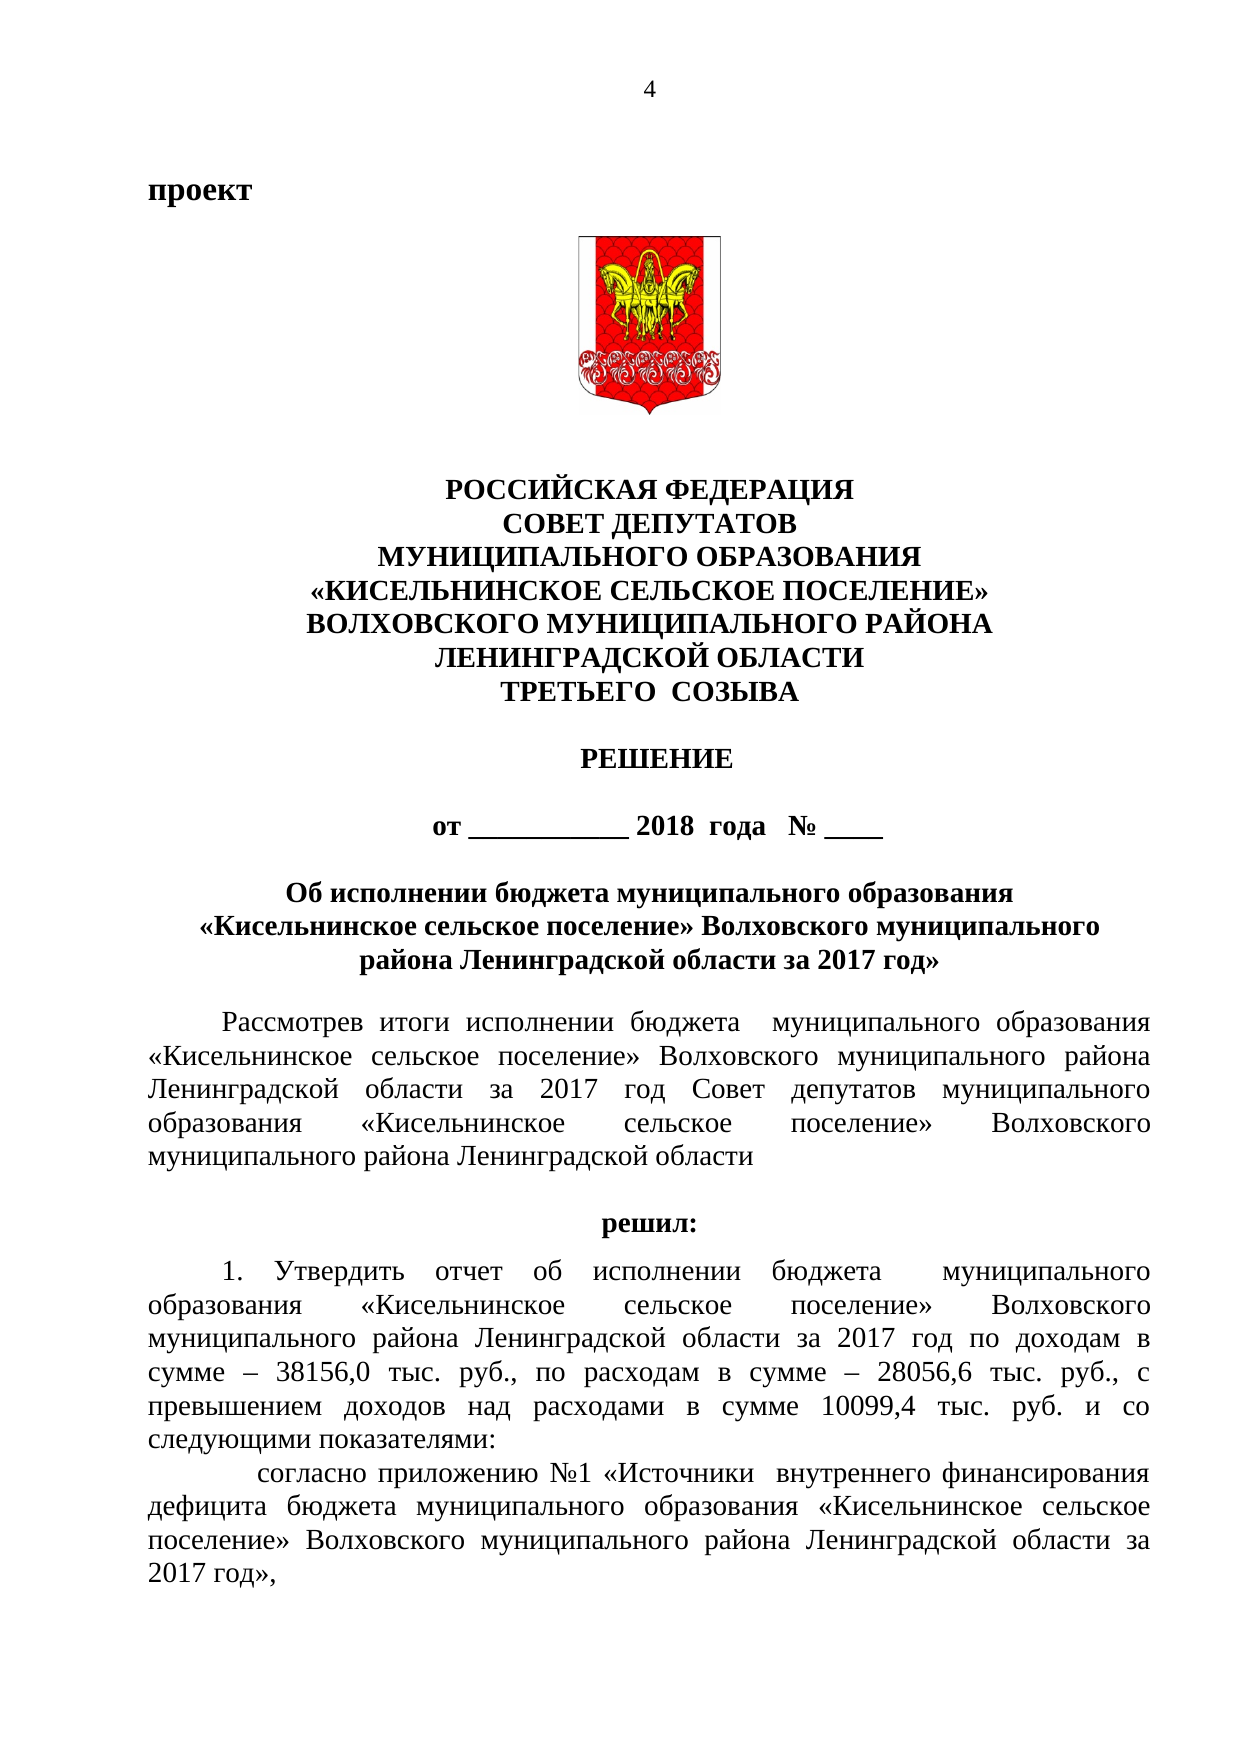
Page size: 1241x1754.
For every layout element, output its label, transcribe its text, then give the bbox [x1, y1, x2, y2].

text МУНИЦИПАЛЬНОГО ОБРАЗОВАНИЯ [148, 539, 1152, 573]
text ВОЛХОВСКОГО МУНИЦИПАЛЬНОГО РАЙОНА [148, 607, 1152, 640]
text СОВЕТ ДЕПУТАТОВ [148, 506, 1152, 539]
text Рассмотрев итоги исполнении бюджета муниципального образования «Кисельнинское сельское поселение» Волховского муниципального района Ленинградской области за 2017 год Совет депутатов муниципального образования «Кисельнинское сельское поселение» Волховского муниципального района Ленинградской области [148, 1004, 1152, 1172]
text РОССИЙСКАЯ ФЕДЕРАЦИЯ [148, 472, 1152, 506]
picture [578, 236, 721, 415]
text ТРЕТЬЕГО СОЗЫВА [148, 674, 1152, 707]
text 1. Утвердить отчет об исполнении бюджета муниципального образования «Кисельнинское сельское поселение» Волховского муниципального района Ленинградской области за 2017 год по доходам в сумме – 38156,0 тыс. руб., по расходам в сумме – 28056,6 тыс. руб., с превышением доходов над расходами в сумме 10099,4 тыс. руб. и со следующими показателями: [148, 1253, 1152, 1455]
text от ___________ 2018 года № ____ [148, 808, 1152, 841]
text «КИСЕЛЬНИНСКОЕ СЕЛЬСКОЕ ПОСЕЛЕНИЕ» [148, 573, 1152, 607]
text ЛЕНИНГРАДСКОЙ ОБЛАСТИ [148, 640, 1152, 674]
text проект [148, 170, 1152, 208]
text решил: [148, 1206, 1152, 1239]
text РЕШЕНИЕ [148, 741, 1152, 774]
table_header Об исполнении бюджета муниципального образования «Кисельнинское сельское поселение» Волховского муниципального района Ленинградской области за 2017 год» [177, 875, 1122, 976]
text согласно приложению №1 «Источники внутреннего финансирования дефицита бюджета муниципального образования «Кисельнинское сельское поселение» Волховского муниципального района Ленинградской области за 2017 год», [148, 1455, 1152, 1589]
